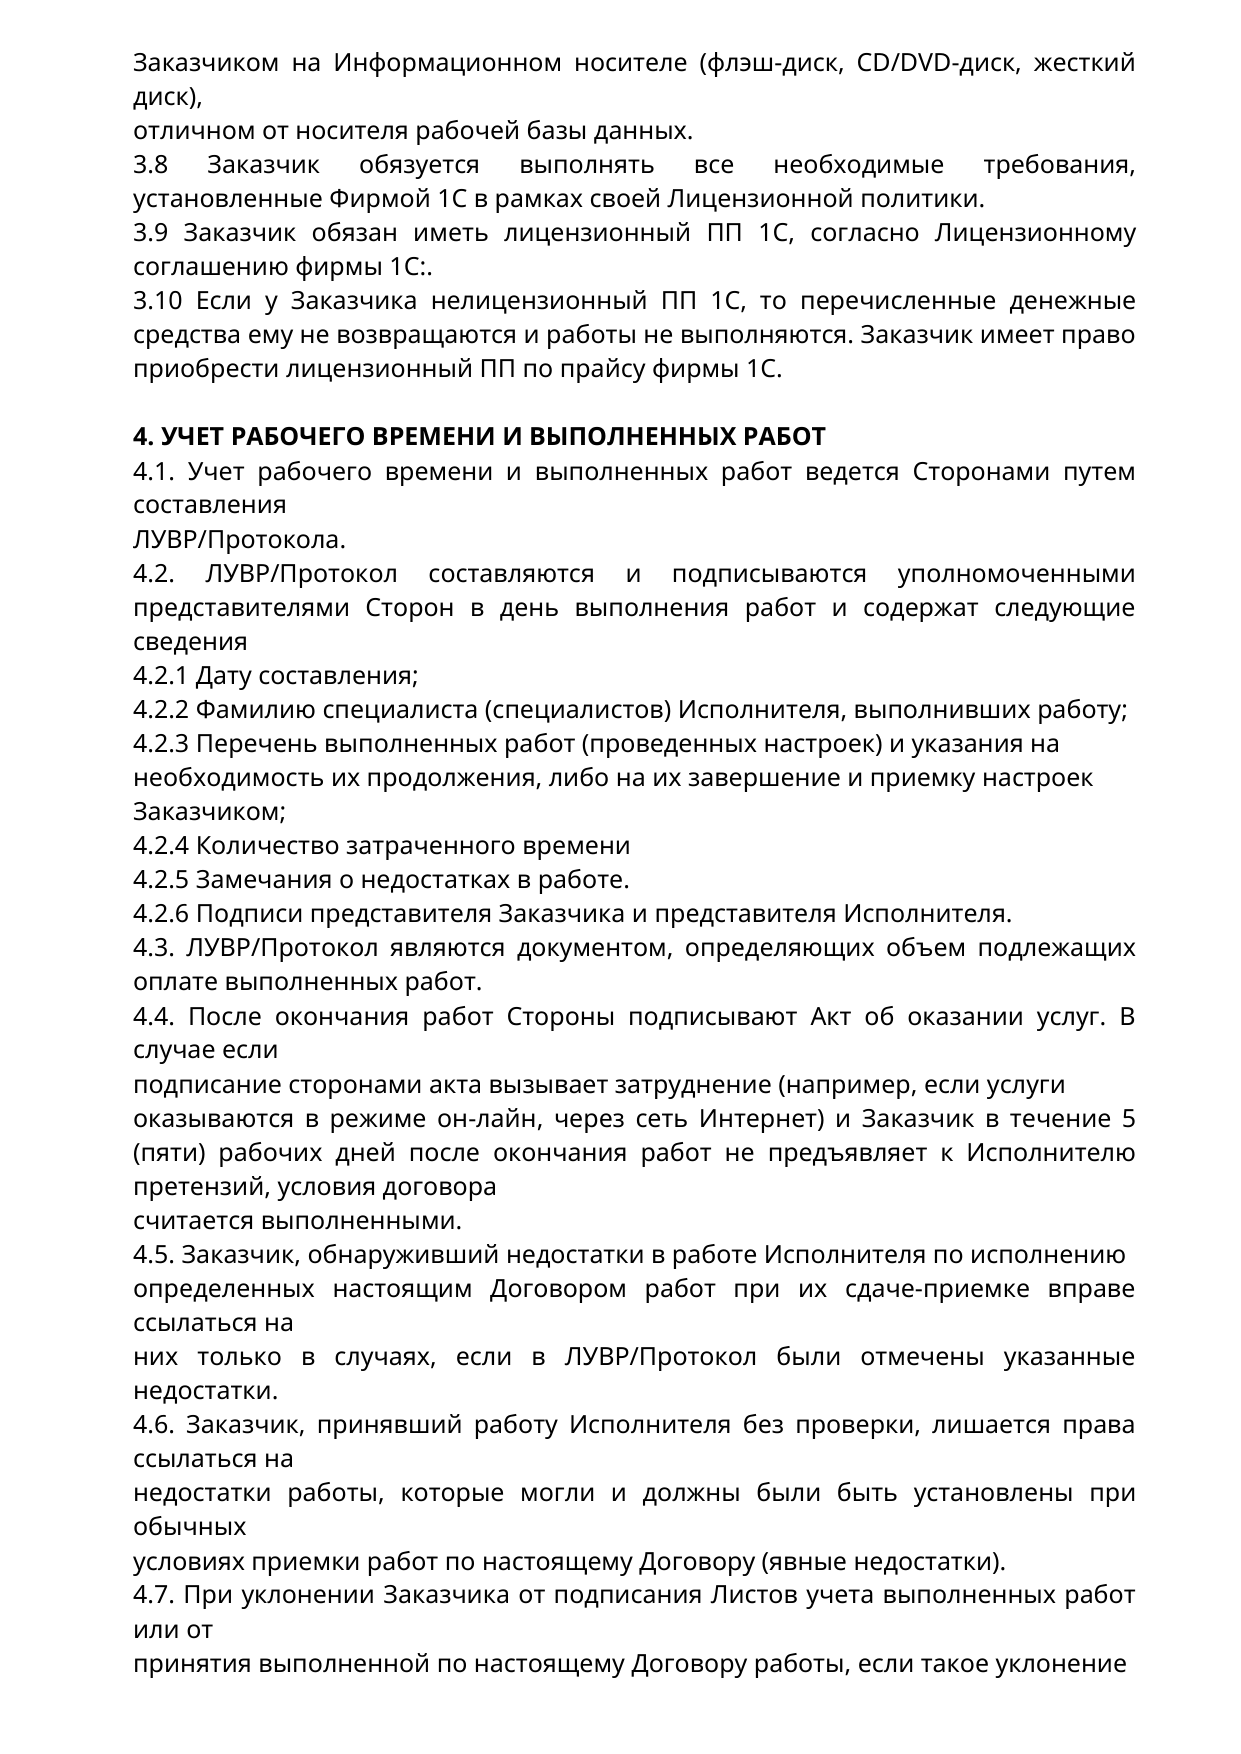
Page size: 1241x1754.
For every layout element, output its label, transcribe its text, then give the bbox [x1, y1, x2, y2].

text 4.5. Заказчик, обнаруживший недостатки в работе Исполнителя по исполнению [133, 1237, 1137, 1271]
text 4.3. ЛУВР/Протокол являются документом, определяющих объем подлежащих оплате выполненных работ. [133, 930, 1137, 998]
text 4.7. При уклонении Заказчика от подписания Листов учета выполненных работ или от [133, 1577, 1137, 1645]
text недостатки работы, которые могли и должны были быть установлены при обычных [133, 1475, 1137, 1543]
text необходимость их продолжения, либо на их завершение и приемку настроек [133, 760, 1137, 794]
text 3.9 Заказчик обязан иметь лицензионный ПП 1С, согласно Лицензионному соглашению фирмы 1С:. [133, 215, 1137, 283]
text 4.4. После окончания работ Стороны подписывают Акт об оказании услуг. В случае если [133, 998, 1137, 1066]
text них только в случаях, если в ЛУВР/Протокол были отмечены указанные недостатки. [133, 1339, 1137, 1407]
text определенных настоящим Договором работ при их сдаче-приемке вправе ссылаться на [133, 1271, 1137, 1339]
text 4.1. Учет рабочего времени и выполненных работ ведется Сторонами путем составления [133, 453, 1137, 521]
text Заказчиком; [133, 794, 1137, 828]
text 4.2.6 Подписи представителя Заказчика и представителя Исполнителя. [133, 896, 1137, 930]
text условиях приемки работ по настоящему Договору (явные недостатки). [133, 1543, 1137, 1577]
text 4.2.5 Замечания о недостатках в работе. [133, 862, 1137, 896]
text 3.10 Если у Заказчика нелицензионный ПП 1С, то перечисленные денежные средства ему не возвращаются и работы не выполняются. Заказчик имеет право приобрести лицензионный ПП по прайсу фирмы 1С. [133, 283, 1137, 385]
text отличном от носителя рабочей базы данных. [133, 112, 1137, 147]
text 4.2.4 Количество затраченного времени [133, 828, 1137, 862]
text считается выполненными. [133, 1202, 1137, 1237]
text 4.2.2 Фамилию специалиста (специалистов) Исполнителя, выполнивших работу; [133, 692, 1137, 726]
text 4.2.1 Дату составления; [133, 657, 1137, 692]
text 3.8 Заказчик обязуется выполнять все необходимые требования, установленные Фирмой 1С в рамках своей Лицензионной политики. [133, 147, 1137, 215]
text Заказчиком на Информационном носителе (флэш-диск, CD/DVD-диск, жесткий диск), [133, 44, 1137, 112]
text подписание сторонами акта вызывает затруднение (например, если услуги [133, 1066, 1137, 1100]
text оказываются в режиме он-лайн, через сеть Интернет) и Заказчик в течение 5 (пяти) рабочих дней после окончания работ не предъявляет к Исполнителю претензий, условия договора [133, 1100, 1137, 1202]
text принятия выполненной по настоящему Договору работы, если такое уклонение [133, 1645, 1137, 1679]
text 4. УЧЕТ РАБОЧЕГО ВРЕМЕНИ И ВЫПОЛНЕННЫХ РАБОТ [133, 419, 1137, 453]
text 4.2.3 Перечень выполненных работ (проведенных настроек) и указания на [133, 726, 1137, 760]
text 4.6. Заказчик, принявший работу Исполнителя без проверки, лишается права ссылаться на [133, 1407, 1137, 1475]
text 4.2. ЛУВР/Протокол составляются и подписываются уполномоченными представителями Сторон в день выполнения работ и содержат следующие сведения [133, 555, 1137, 657]
text ЛУВР/Протокола. [133, 521, 1137, 555]
